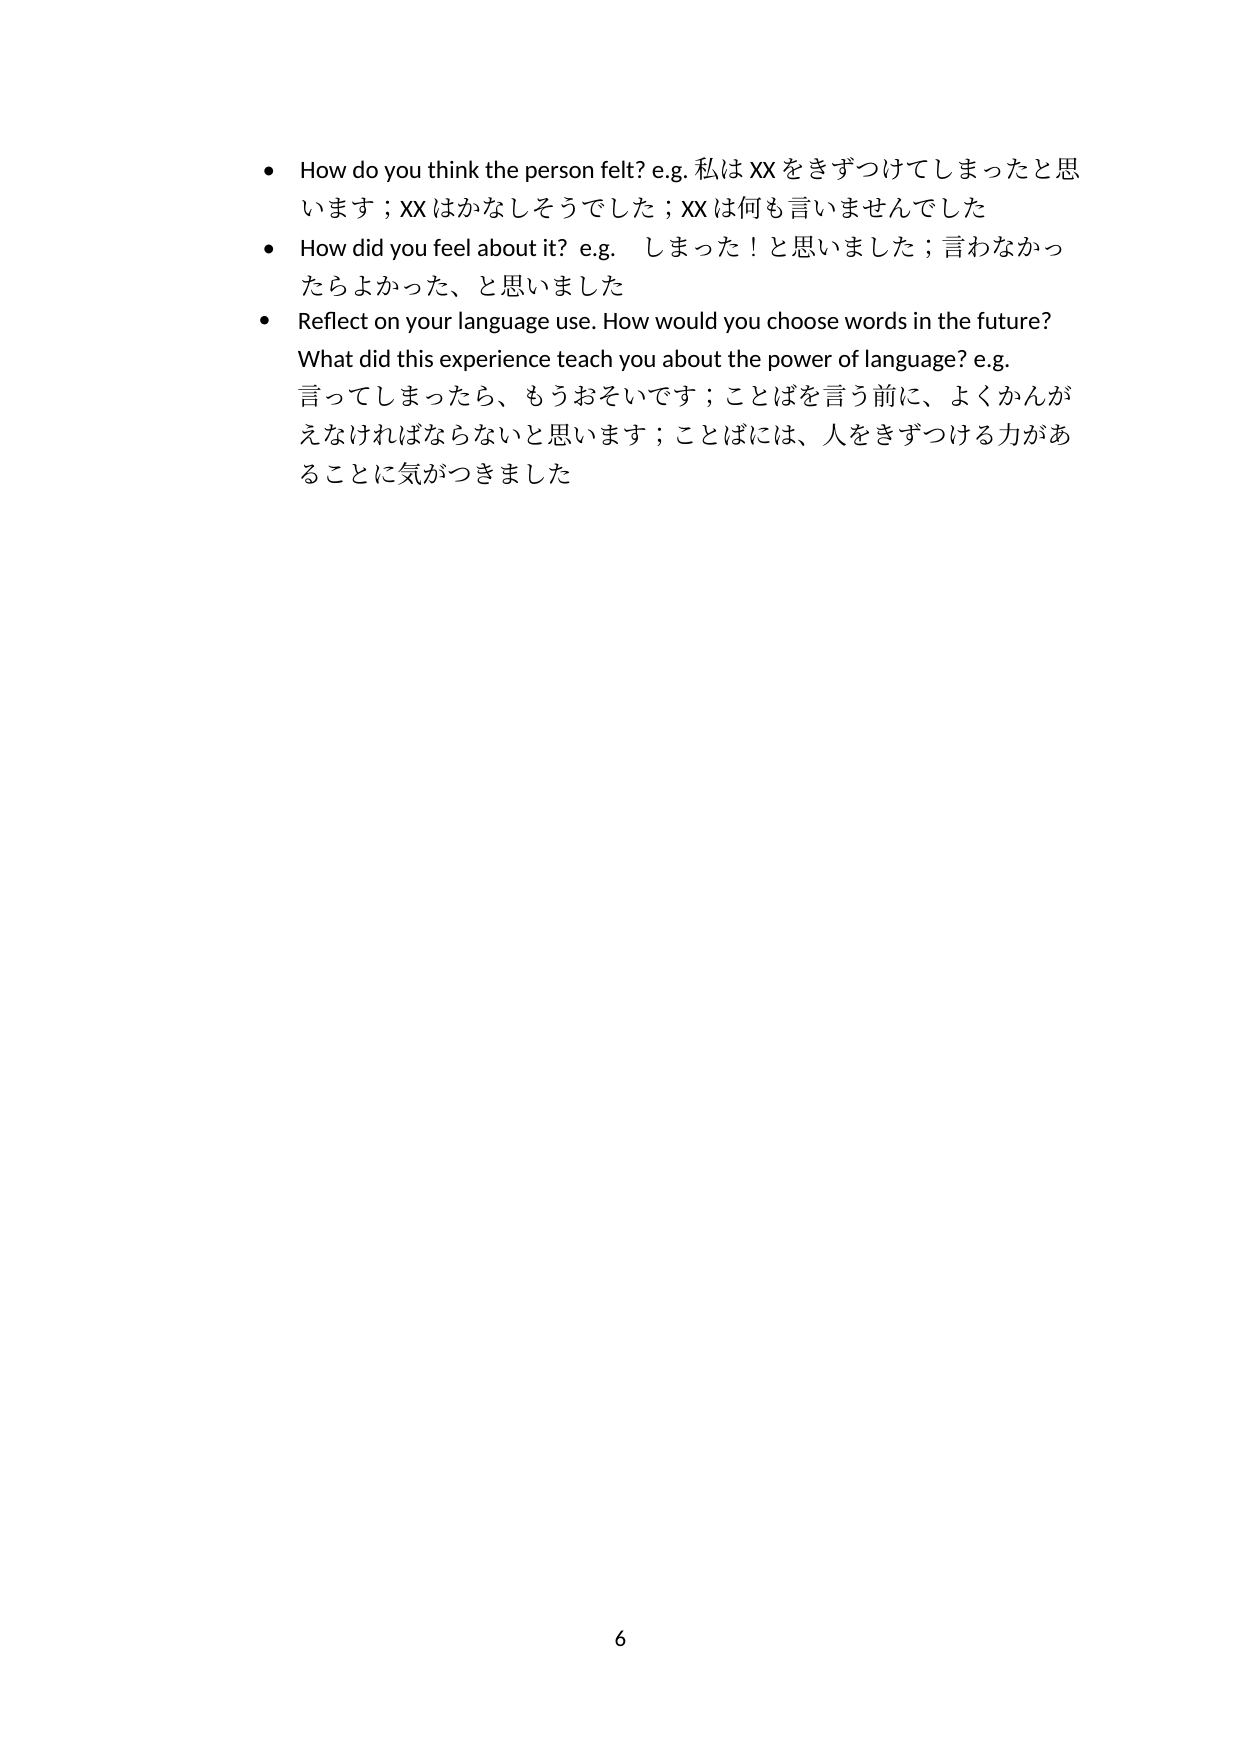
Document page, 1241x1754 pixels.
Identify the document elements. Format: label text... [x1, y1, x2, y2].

list How did you feel about it? e.g. しまった！と思いました；言わなかったらよかった、と思いました [262, 227, 1090, 302]
list Reflect on your language use. How would you choose words in the future? What did this experience teach you about the power of language? e.g. 言ってしまったら、もうおそいです；ことばを言う前に、よくかんがえなければならないと思います；ことばには、人をきずつける力があることに気がつきました [260, 305, 1090, 491]
list How do you think the person felt? e.g. 私はXXをきずつけてしまったと思います；XXはかなしそうでした；XXは何も言いませんでした [262, 150, 1090, 225]
